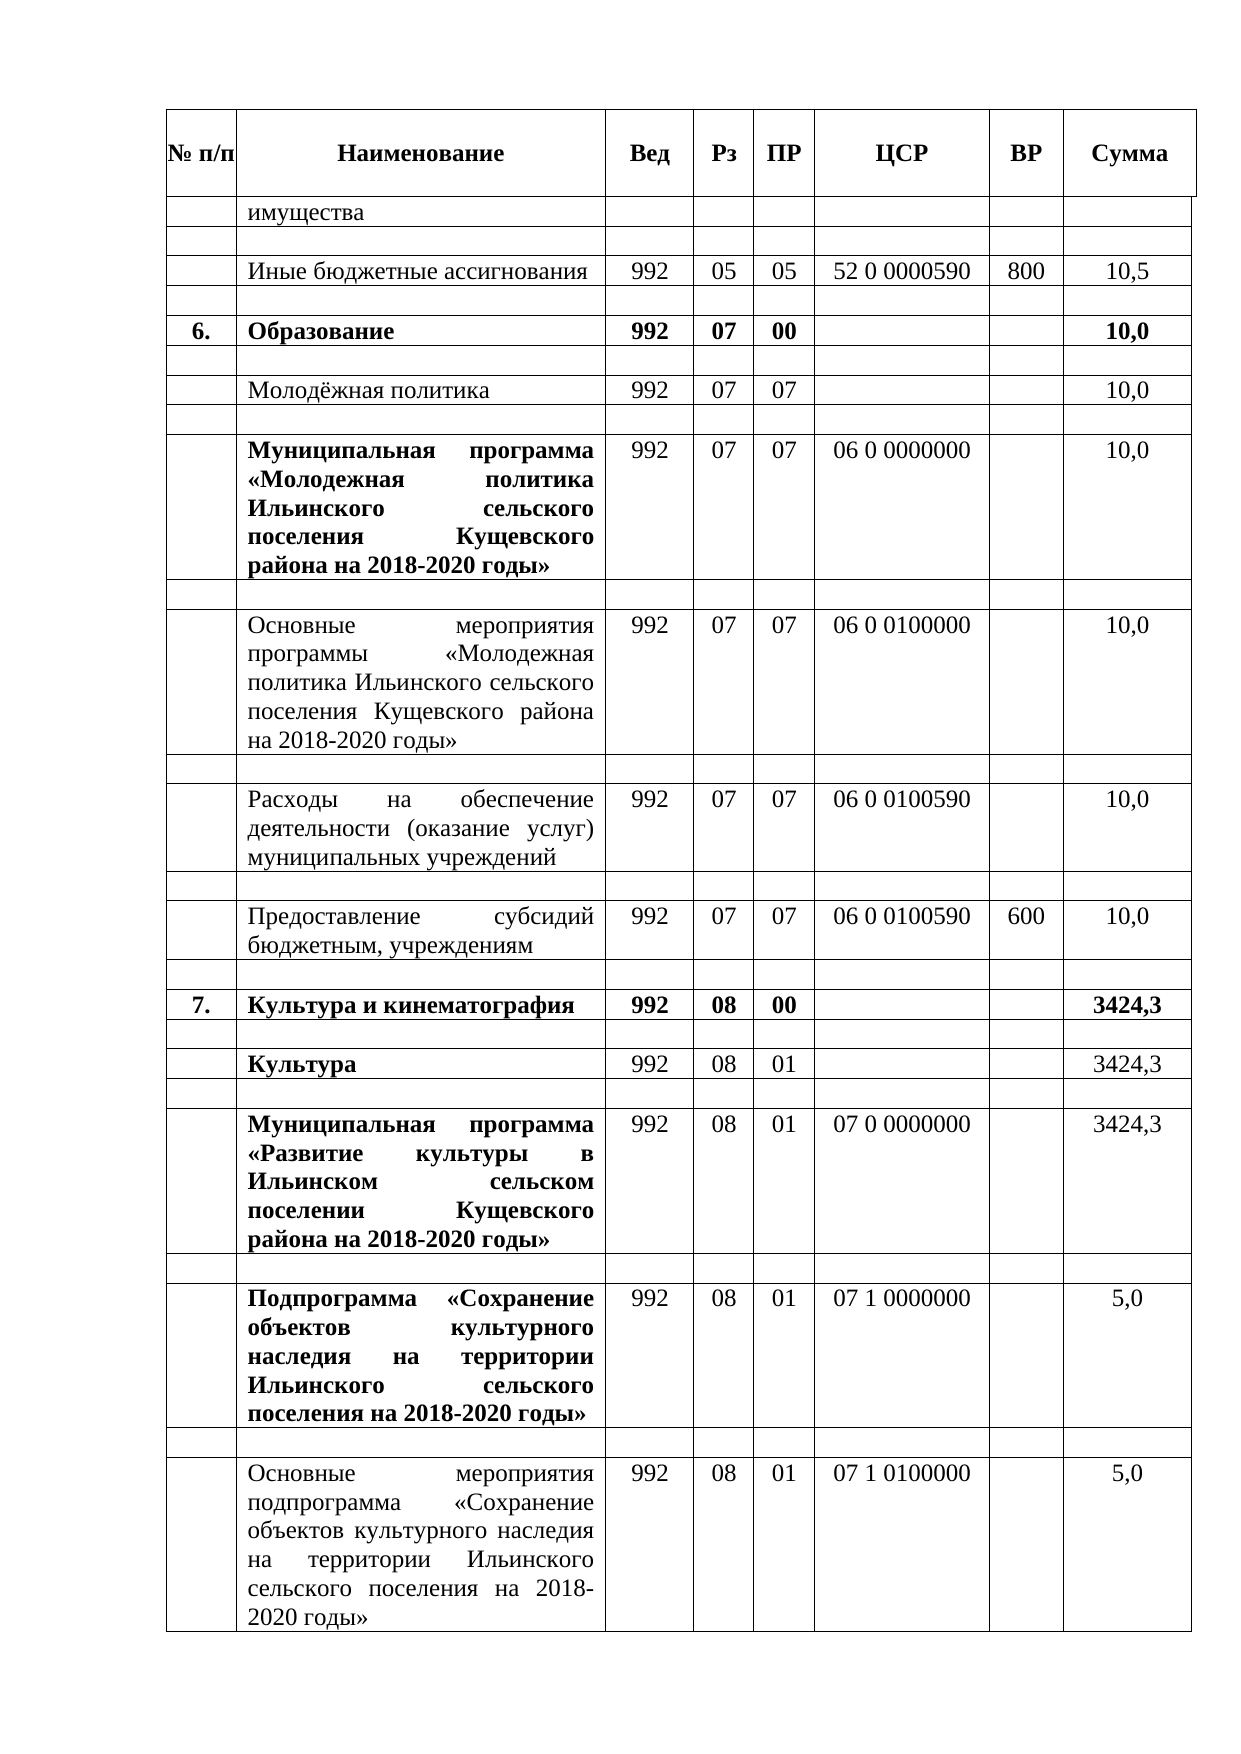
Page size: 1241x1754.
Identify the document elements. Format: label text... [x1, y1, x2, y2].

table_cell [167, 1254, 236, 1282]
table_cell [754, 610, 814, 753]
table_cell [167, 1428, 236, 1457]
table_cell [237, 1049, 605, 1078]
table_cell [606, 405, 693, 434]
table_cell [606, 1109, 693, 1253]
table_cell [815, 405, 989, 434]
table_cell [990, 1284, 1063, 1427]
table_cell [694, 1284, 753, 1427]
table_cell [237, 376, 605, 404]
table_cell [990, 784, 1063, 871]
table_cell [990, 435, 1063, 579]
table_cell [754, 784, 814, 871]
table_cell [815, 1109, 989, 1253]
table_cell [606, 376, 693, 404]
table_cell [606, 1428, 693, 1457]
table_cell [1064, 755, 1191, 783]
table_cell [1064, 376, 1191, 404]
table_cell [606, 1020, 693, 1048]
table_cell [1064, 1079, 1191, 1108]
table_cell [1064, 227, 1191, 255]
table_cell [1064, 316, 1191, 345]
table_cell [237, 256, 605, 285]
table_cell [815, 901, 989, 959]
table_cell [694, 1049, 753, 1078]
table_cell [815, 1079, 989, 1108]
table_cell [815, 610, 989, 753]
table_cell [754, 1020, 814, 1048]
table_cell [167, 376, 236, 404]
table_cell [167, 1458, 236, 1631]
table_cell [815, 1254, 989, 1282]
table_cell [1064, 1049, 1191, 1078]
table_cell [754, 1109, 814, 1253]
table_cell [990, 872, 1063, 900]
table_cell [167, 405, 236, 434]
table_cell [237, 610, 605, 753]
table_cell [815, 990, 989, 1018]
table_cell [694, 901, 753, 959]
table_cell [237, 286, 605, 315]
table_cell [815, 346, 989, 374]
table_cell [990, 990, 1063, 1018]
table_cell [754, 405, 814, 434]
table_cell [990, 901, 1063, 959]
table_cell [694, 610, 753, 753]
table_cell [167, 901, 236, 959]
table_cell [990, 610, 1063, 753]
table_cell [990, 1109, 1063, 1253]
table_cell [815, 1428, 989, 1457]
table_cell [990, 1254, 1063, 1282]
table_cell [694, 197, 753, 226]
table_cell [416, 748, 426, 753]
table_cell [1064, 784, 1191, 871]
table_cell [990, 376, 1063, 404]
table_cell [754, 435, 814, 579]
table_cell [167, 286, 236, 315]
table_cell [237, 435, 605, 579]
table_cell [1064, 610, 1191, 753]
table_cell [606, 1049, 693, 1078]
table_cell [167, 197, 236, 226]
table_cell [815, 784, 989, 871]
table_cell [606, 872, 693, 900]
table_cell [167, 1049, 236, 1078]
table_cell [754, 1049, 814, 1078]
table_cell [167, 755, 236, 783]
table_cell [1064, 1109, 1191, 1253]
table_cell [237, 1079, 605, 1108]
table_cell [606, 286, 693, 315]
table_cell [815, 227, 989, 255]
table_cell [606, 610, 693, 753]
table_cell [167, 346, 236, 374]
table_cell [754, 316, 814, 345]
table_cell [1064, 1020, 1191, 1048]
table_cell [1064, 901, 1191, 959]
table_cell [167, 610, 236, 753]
table_header Сумма [1064, 110, 1196, 196]
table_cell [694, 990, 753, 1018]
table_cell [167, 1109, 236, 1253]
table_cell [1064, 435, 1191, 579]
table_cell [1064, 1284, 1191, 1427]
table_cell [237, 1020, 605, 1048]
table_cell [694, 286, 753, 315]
table_header ПР [754, 110, 814, 196]
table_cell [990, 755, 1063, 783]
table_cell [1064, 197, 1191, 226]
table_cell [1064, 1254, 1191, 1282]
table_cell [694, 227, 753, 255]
table_header Рз [694, 110, 753, 196]
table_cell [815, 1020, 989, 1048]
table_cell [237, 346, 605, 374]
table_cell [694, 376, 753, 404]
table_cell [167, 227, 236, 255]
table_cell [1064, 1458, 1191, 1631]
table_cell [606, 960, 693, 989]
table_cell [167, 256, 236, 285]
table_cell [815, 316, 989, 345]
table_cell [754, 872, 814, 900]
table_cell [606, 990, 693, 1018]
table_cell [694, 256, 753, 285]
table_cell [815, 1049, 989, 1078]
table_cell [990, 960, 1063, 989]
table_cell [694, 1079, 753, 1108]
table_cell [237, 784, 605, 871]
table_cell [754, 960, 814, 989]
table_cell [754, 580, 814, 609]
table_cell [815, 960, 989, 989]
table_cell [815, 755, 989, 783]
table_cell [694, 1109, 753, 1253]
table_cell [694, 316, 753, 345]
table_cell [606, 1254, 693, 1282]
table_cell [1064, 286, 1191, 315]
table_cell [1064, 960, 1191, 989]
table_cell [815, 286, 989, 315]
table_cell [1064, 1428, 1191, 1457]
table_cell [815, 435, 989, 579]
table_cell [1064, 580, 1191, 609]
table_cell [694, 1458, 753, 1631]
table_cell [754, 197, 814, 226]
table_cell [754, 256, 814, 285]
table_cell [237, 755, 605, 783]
table_header ВР [990, 110, 1063, 196]
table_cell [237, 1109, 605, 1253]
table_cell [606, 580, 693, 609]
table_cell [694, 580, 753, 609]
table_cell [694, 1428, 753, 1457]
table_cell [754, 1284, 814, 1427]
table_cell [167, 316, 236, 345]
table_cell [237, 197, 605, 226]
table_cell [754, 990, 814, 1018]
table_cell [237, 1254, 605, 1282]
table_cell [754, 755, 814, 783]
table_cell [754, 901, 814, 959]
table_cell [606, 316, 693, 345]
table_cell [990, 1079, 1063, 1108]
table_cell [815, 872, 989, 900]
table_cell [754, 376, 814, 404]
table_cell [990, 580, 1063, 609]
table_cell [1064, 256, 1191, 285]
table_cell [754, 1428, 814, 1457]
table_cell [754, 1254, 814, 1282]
table_header ЦСР [815, 110, 989, 196]
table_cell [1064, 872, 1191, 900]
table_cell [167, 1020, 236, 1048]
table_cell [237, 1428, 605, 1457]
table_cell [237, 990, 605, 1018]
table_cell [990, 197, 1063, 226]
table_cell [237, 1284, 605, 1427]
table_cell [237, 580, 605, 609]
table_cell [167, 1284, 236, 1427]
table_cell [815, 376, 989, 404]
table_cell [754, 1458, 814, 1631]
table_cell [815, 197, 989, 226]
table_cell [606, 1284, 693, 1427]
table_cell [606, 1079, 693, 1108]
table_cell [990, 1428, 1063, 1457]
table_header № п/п [167, 110, 236, 196]
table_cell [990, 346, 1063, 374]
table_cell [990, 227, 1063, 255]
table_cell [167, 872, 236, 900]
table_header Наименование [237, 110, 605, 196]
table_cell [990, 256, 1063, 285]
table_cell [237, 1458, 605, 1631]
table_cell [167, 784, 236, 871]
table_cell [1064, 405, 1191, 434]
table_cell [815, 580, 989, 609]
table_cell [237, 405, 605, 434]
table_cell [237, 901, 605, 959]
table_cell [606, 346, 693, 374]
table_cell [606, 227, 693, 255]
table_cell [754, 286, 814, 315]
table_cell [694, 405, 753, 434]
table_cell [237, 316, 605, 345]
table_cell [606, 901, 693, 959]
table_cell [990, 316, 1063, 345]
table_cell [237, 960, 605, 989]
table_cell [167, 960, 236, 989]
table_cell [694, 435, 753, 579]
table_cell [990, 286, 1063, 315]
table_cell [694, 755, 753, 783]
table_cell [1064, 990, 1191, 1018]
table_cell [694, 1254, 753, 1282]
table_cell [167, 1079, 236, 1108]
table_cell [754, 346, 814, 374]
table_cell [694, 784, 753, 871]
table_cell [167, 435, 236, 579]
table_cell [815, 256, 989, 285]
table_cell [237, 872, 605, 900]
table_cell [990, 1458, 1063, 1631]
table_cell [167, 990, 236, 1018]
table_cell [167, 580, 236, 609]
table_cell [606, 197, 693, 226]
table_header Вед [606, 110, 693, 196]
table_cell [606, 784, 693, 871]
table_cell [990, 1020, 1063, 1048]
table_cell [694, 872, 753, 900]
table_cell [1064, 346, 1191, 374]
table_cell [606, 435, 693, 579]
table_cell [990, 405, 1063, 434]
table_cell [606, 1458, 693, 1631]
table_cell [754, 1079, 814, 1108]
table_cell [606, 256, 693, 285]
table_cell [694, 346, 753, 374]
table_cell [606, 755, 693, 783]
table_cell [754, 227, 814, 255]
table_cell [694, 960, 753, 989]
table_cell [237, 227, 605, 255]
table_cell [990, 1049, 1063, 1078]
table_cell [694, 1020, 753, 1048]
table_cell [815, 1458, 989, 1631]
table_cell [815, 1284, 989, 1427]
